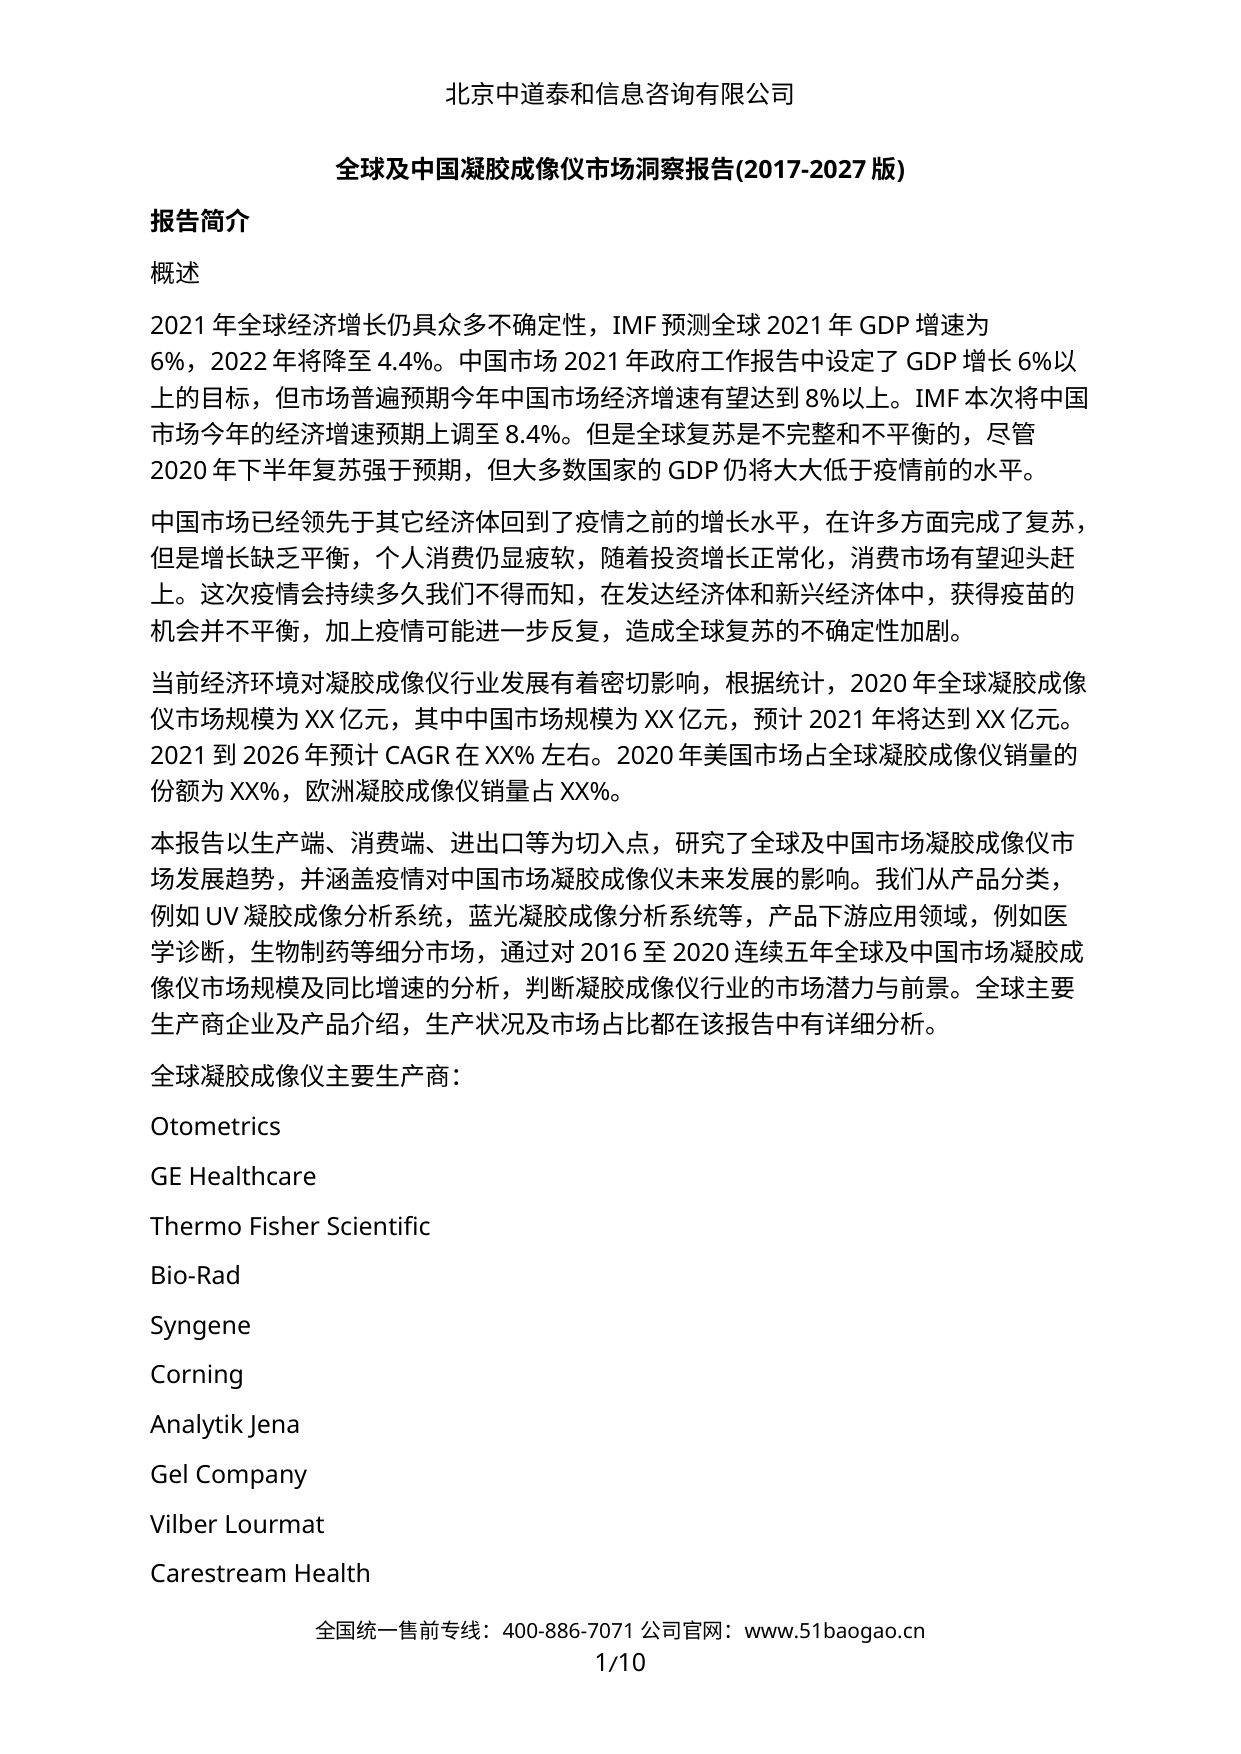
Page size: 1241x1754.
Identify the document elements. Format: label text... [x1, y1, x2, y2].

text GE Healthcare [150, 1158, 1090, 1192]
text 全球凝胶成像仪主要生产商： [150, 1057, 1090, 1093]
text 概述 [150, 254, 1090, 290]
text Thermo Fisher Scientific [150, 1208, 1090, 1242]
text 报告简介 [150, 202, 1090, 238]
text Corning [150, 1357, 1090, 1391]
text Gel Company [150, 1457, 1090, 1491]
text Analytik Jena [150, 1407, 1090, 1441]
text 当前经济环境对凝胶成像仪行业发展有着密切影响，根据统计，2020年全球凝胶成像仪市场规模为XX亿元，其中中国市场规模为XX亿元，预计2021年将达到XX亿元。2021到2026年预计CAGR在XX% 左右。2020年美国市场占全球凝胶成像仪销量的份额为XX%，欧洲凝胶成像仪销量占XX%。 [150, 663, 1090, 808]
text Carestream Health [150, 1556, 1090, 1590]
text Otometrics [150, 1109, 1090, 1143]
text 2021年全球经济增长仍具众多不确定性，IMF预测全球2021年GDP增速为6%，2022年将降至4.4%。中国市场2021年政府工作报告中设定了GDP增长6%以上的目标，但市场普遍预期今年中国市场经济增速有望达到8%以上。IMF本次将中国市场今年的经济增速预期上调至8.4%。但是全球复苏是不完整和不平衡的，尽管2020年下半年复苏强于预期，但大多数国家的GDP仍将大大低于疫情前的水平。 [150, 306, 1090, 487]
text 全球及中国凝胶成像仪市场洞察报告(2017-2027版) [150, 150, 1090, 186]
text Vilber Lourmat [150, 1506, 1090, 1540]
text 本报告以生产端、消费端、进出口等为切入点，研究了全球及中国市场凝胶成像仪市场发展趋势，并涵盖疫情对中国市场凝胶成像仪未来发展的影响。我们从产品分类，例如UV凝胶成像分析系统，蓝光凝胶成像分析系统等，产品下游应用领域，例如医学诊断，生物制药等细分市场，通过对2016至2020连续五年全球及中国市场凝胶成像仪市场规模及同比增速的分析，判断凝胶成像仪行业的市场潜力与前景。全球主要生产商企业及产品介绍，生产状况及市场占比都在该报告中有详细分析。 [150, 824, 1090, 1041]
text Bio-Rad [150, 1258, 1090, 1292]
text Syngene [150, 1307, 1090, 1342]
text 中国市场已经领先于其它经济体回到了疫情之前的增长水平，在许多方面完成了复苏，但是增长缺乏平衡，个人消费仍显疲软，随着投资增长正常化，消费市场有望迎头赶上。这次疫情会持续多久我们不得而知，在发达经济体和新兴经济体中，获得疫苗的机会并不平衡，加上疫情可能进一步反复，造成全球复苏的不确定性加剧。 [150, 502, 1090, 647]
